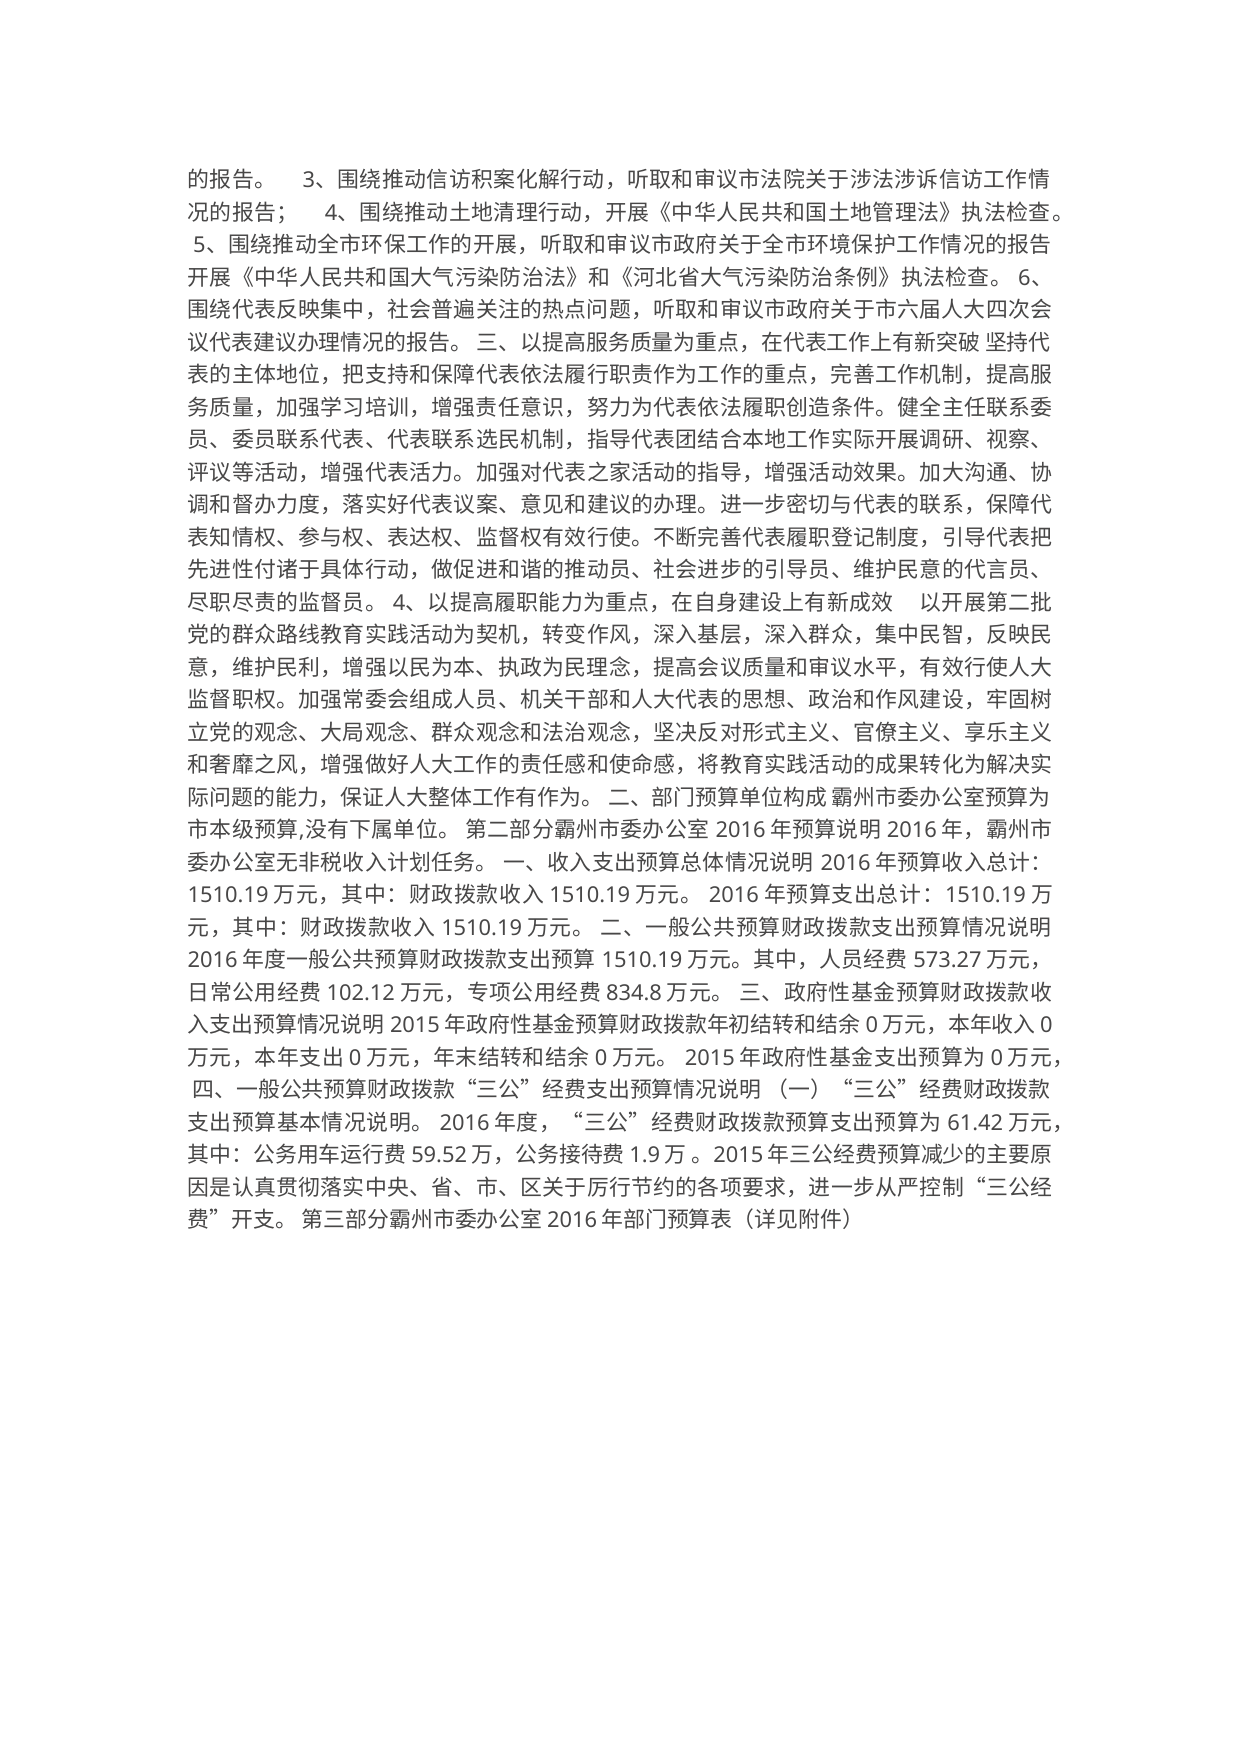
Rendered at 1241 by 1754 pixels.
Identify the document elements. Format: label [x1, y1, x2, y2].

text [187, 162, 1053, 1234]
